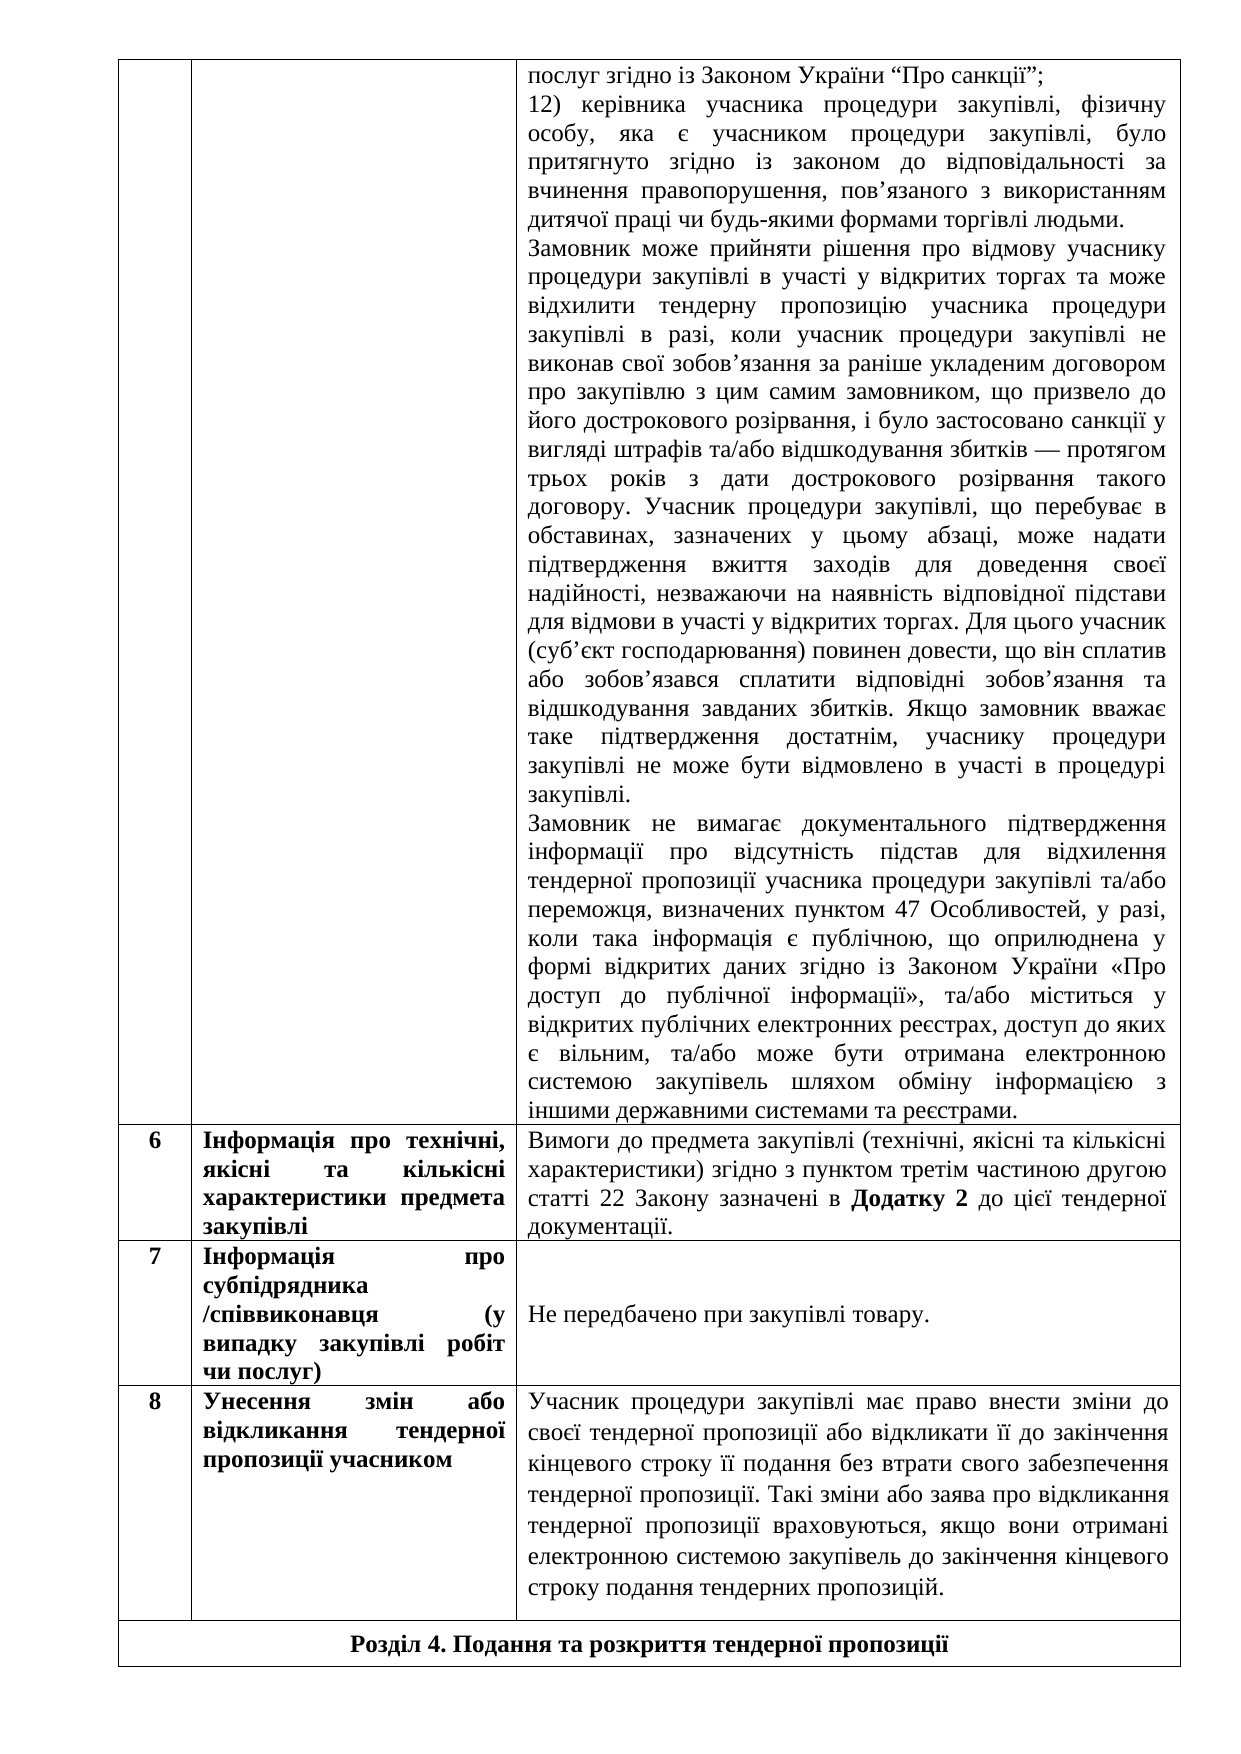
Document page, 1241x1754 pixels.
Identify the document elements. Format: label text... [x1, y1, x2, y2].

table_cell Інформація про технічні, якісні та кількісні характеристики предмета закупівлі [192, 1125, 516, 1240]
table_cell Унесення змін або відкликання тендерної пропозиції учасником [192, 1386, 516, 1620]
table_cell Розділ 4. Подання та розкриття тендерної пропозиції [119, 1621, 1180, 1666]
table_cell 5 [119, 60, 191, 1124]
table_cell Учасник процедури закупівлі має право внести зміни до своєї тендерної пропозиції або відкликати її до закінчення кінцевого строку її подання без втрати свого забезпечення тендерної пропозиції. Такі зміни або заява про відкликання тендерної пропозиції враховуються, якщо вони отримані електронною системою закупівель до закінчення кінцевого строку подання тендерних пропозицій. [517, 1386, 1180, 1620]
table_cell Вимоги до предмета закупівлі (технічні, якісні та кількісні характеристики) згідно з пунктом третім частиною другою статті 22 Закону зазначені в Додатку 2 до цієї тендерної документації. [517, 1125, 1180, 1240]
table_cell 7 [119, 1241, 191, 1385]
table_cell Інформація про субпідрядника /співвиконавця (у випадку закупівлі робіт чи послуг) [192, 1241, 516, 1385]
table_cell 8 [119, 1386, 191, 1620]
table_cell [192, 60, 516, 1124]
table_cell 6 [119, 1125, 191, 1240]
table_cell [517, 60, 1180, 1124]
table_cell Не передбачено при закупівлі товару. [517, 1241, 1180, 1385]
